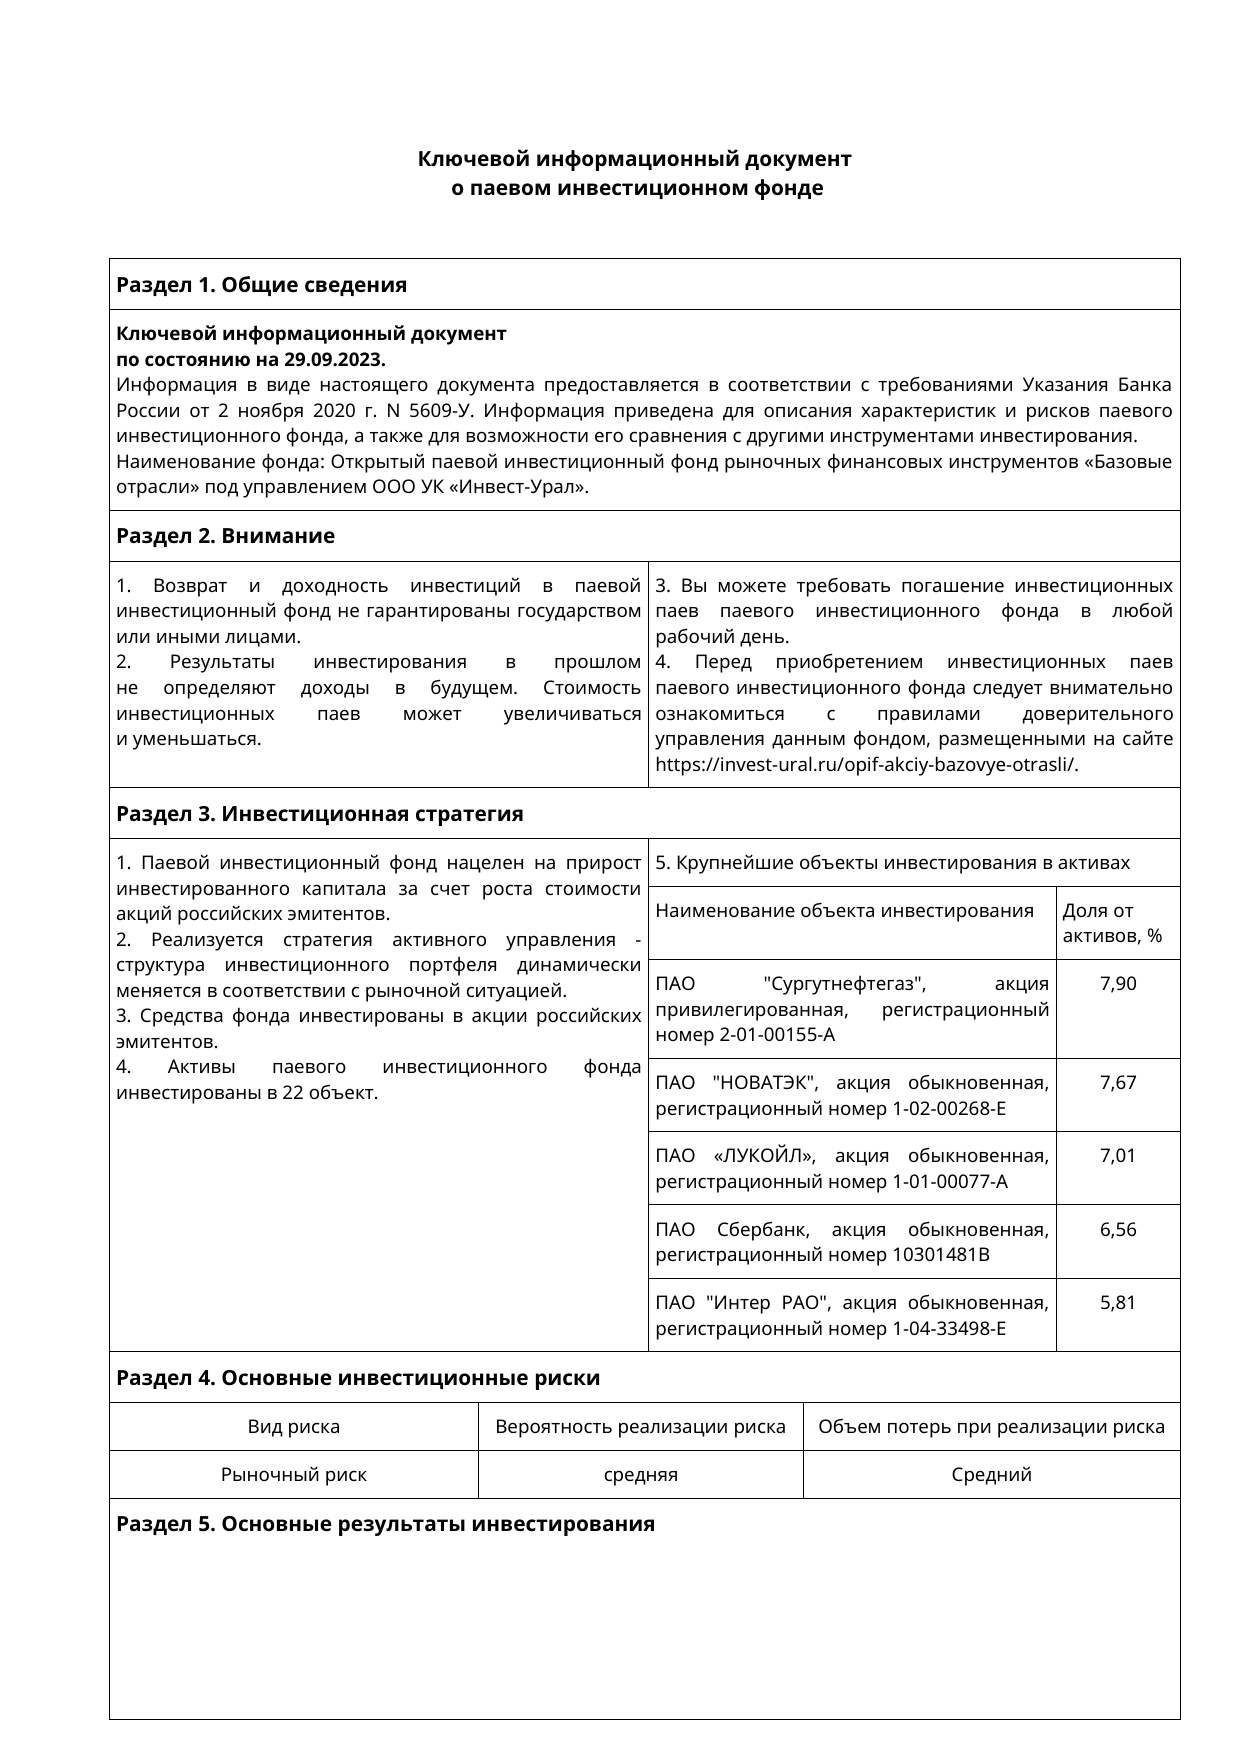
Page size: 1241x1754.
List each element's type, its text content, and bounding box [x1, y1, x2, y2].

table_cell 5. Крупнейшие объекты инвестирования в активах [649, 839, 1180, 886]
table_cell ПАО Сбербанк, акция обыкновенная, регистрационный номер 10301481В [649, 1205, 1056, 1278]
table_cell 6,56 [1057, 1205, 1180, 1278]
table_cell Раздел 4. Основные инвестиционные риски [110, 1352, 1180, 1402]
table_cell средняя [479, 1451, 803, 1497]
table_cell Средний [804, 1451, 1180, 1497]
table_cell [110, 1499, 1180, 1719]
table_cell Раздел 3. Инвестиционная стратегия [110, 788, 1180, 838]
table_cell ПАО "Сургутнефтегаз", акция привилегированная, регистрационный номер 2-01-00155-А [649, 960, 1056, 1058]
table_header Раздел 1. Общие сведения [110, 259, 1180, 309]
table_cell 5,81 [1057, 1279, 1180, 1351]
table_cell Объем потерь при реализации риска [804, 1403, 1180, 1449]
table_cell 7,01 [1057, 1132, 1180, 1204]
table_cell 7,90 [1057, 960, 1180, 1058]
table_cell Раздел 2. Внимание [110, 511, 1180, 561]
table_cell ПАО "Интер РАО", акция обыкновенная, регистрационный номер 1-04-33498-Е [649, 1279, 1056, 1351]
table_cell Рыночный риск [110, 1451, 478, 1497]
text Ключевой информационный документ [89, 144, 1181, 173]
table_cell ПАО «ЛУКОЙЛ», акция обыкновенная, регистрационный номер 1-01-00077-А [649, 1132, 1056, 1204]
table_cell Ключевой информационный документ по состоянию на 29.09.2023. Информация в виде настоящего документа предоставляется в соответствии с требованиями Указания Банка России от 2 ноября 2020 г. N 5609-У. Информация приведена для описания характеристик и рисков паевого инвестиционного фонда, а также для возможности его сравнения с другими инструментами инвестирования. Наименование фонда: Открытый паевой инвестиционный фонд рыночных финансовых инструментов «Базовые отрасли» под управлением ООО УК «Инвест-Урал». [110, 310, 1180, 510]
table_cell Наименование объекта инвестирования [649, 887, 1056, 959]
table_cell 1. Паевой инвестиционный фонд нацелен на прирост инвестированного капитала за счет роста стоимости акций российских эмитентов. 2. Реализуется стратегия активного управления - структура инвестиционного портфеля динамически меняется в соответствии с рыночной ситуацией. 3. Средства фонда инвестированы в акции российских эмитентов. 4. Активы паевого инвестиционного фонда инвестированы в 22 объект. [110, 839, 648, 1351]
table_cell Вероятность реализации риска [479, 1403, 803, 1449]
table_cell ПАО "НОВАТЭК", акция обыкновенная, регистрационный номер 1-02-00268-Е [649, 1059, 1056, 1131]
text о паевом инвестиционном фонде [89, 173, 1181, 201]
table_cell 7,67 [1057, 1059, 1180, 1131]
table_cell 3. Вы можете требовать погашение инвестиционных паев паевого инвестиционного фонда в любой рабочий день. 4. Перед приобретением инвестиционных паев паевого инвестиционного фонда следует внимательно ознакомиться с правилами доверительного управления данным фондом, размещенными на сайте https://invest-ural.ru/opif-akciy-bazovye-otrasli/. [649, 562, 1180, 787]
table_cell 1. Возврат и доходность инвестиций в паевой инвестиционный фонд не гарантированы государством или иными лицами. 2. Результаты инвестирования в прошлом не определяют доходы в будущем. Стоимость инвестиционных паев может увеличиваться и уменьшаться. [110, 562, 648, 787]
table_cell Вид риска [110, 1403, 478, 1449]
table_cell Доля от активов, % [1057, 887, 1180, 959]
